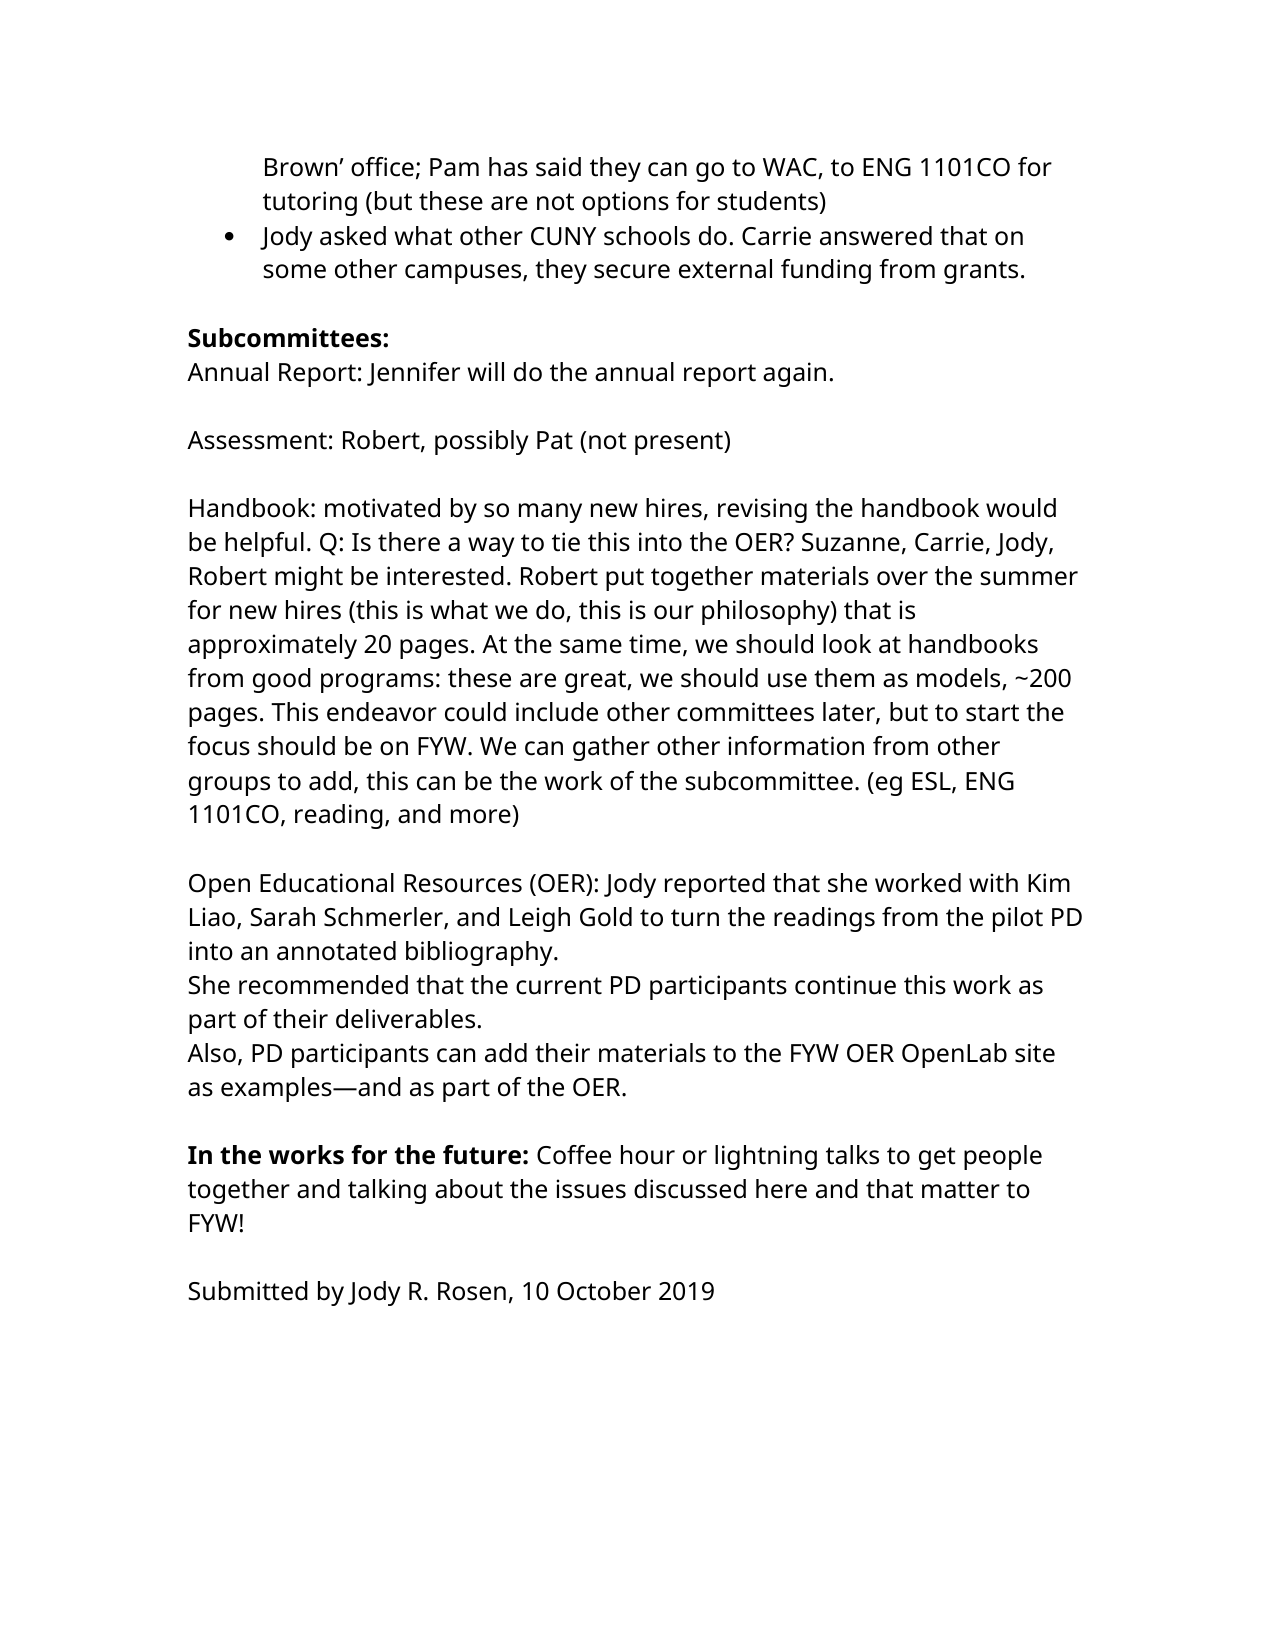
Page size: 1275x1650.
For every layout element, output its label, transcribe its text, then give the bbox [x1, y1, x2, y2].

text Submitted by Jody R. Rosen, 10 October 2019 [187, 1274, 1087, 1308]
text Subcommittees: [187, 320, 1087, 354]
text Annual Report: Jennifer will do the annual report again. [187, 354, 1087, 388]
list Jody asked what other CUNY schools do. Carrie answered that on some other campuses, they secure external funding from grants. [225, 218, 1087, 286]
text In the works for the future: Coffee hour or lightning talks to get people together and talking about the issues discussed here and that matter to FYW! [187, 1138, 1087, 1240]
text Also, PD participants can add their materials to the FYW OER OpenLab site as examples—and as part of the OER. [187, 1036, 1087, 1104]
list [225, 150, 1087, 218]
text She recommended that the current PD participants continue this work as part of their deliverables. [187, 967, 1087, 1036]
text Open Educational Resources (OER): Jody reported that she worked with Kim Liao, Sarah Schmerler, and Leigh Gold to turn the readings from the pilot PD into an annotated bibliography. [187, 865, 1087, 967]
text Handbook: motivated by so many new hires, revising the handbook would be helpful. Q: Is there a way to tie this into the OER? Suzanne, Carrie, Jody, Robert might be interested. Robert put together materials over the summer for new hires (this is what we do, this is our philosophy) that is approximately 20 pages. At the same time, we should look at handbooks from good programs: these are great, we should use them as models, ~200 pages. This endeavor could include other committees later, but to start the focus should be on FYW. We can gather other information from other groups to add, this can be the work of the subcommittee. (eg ESL, ENG 1101CO, reading, and more) [187, 491, 1087, 831]
text Assessment: Robert, possibly Pat (not present) [187, 422, 1087, 457]
